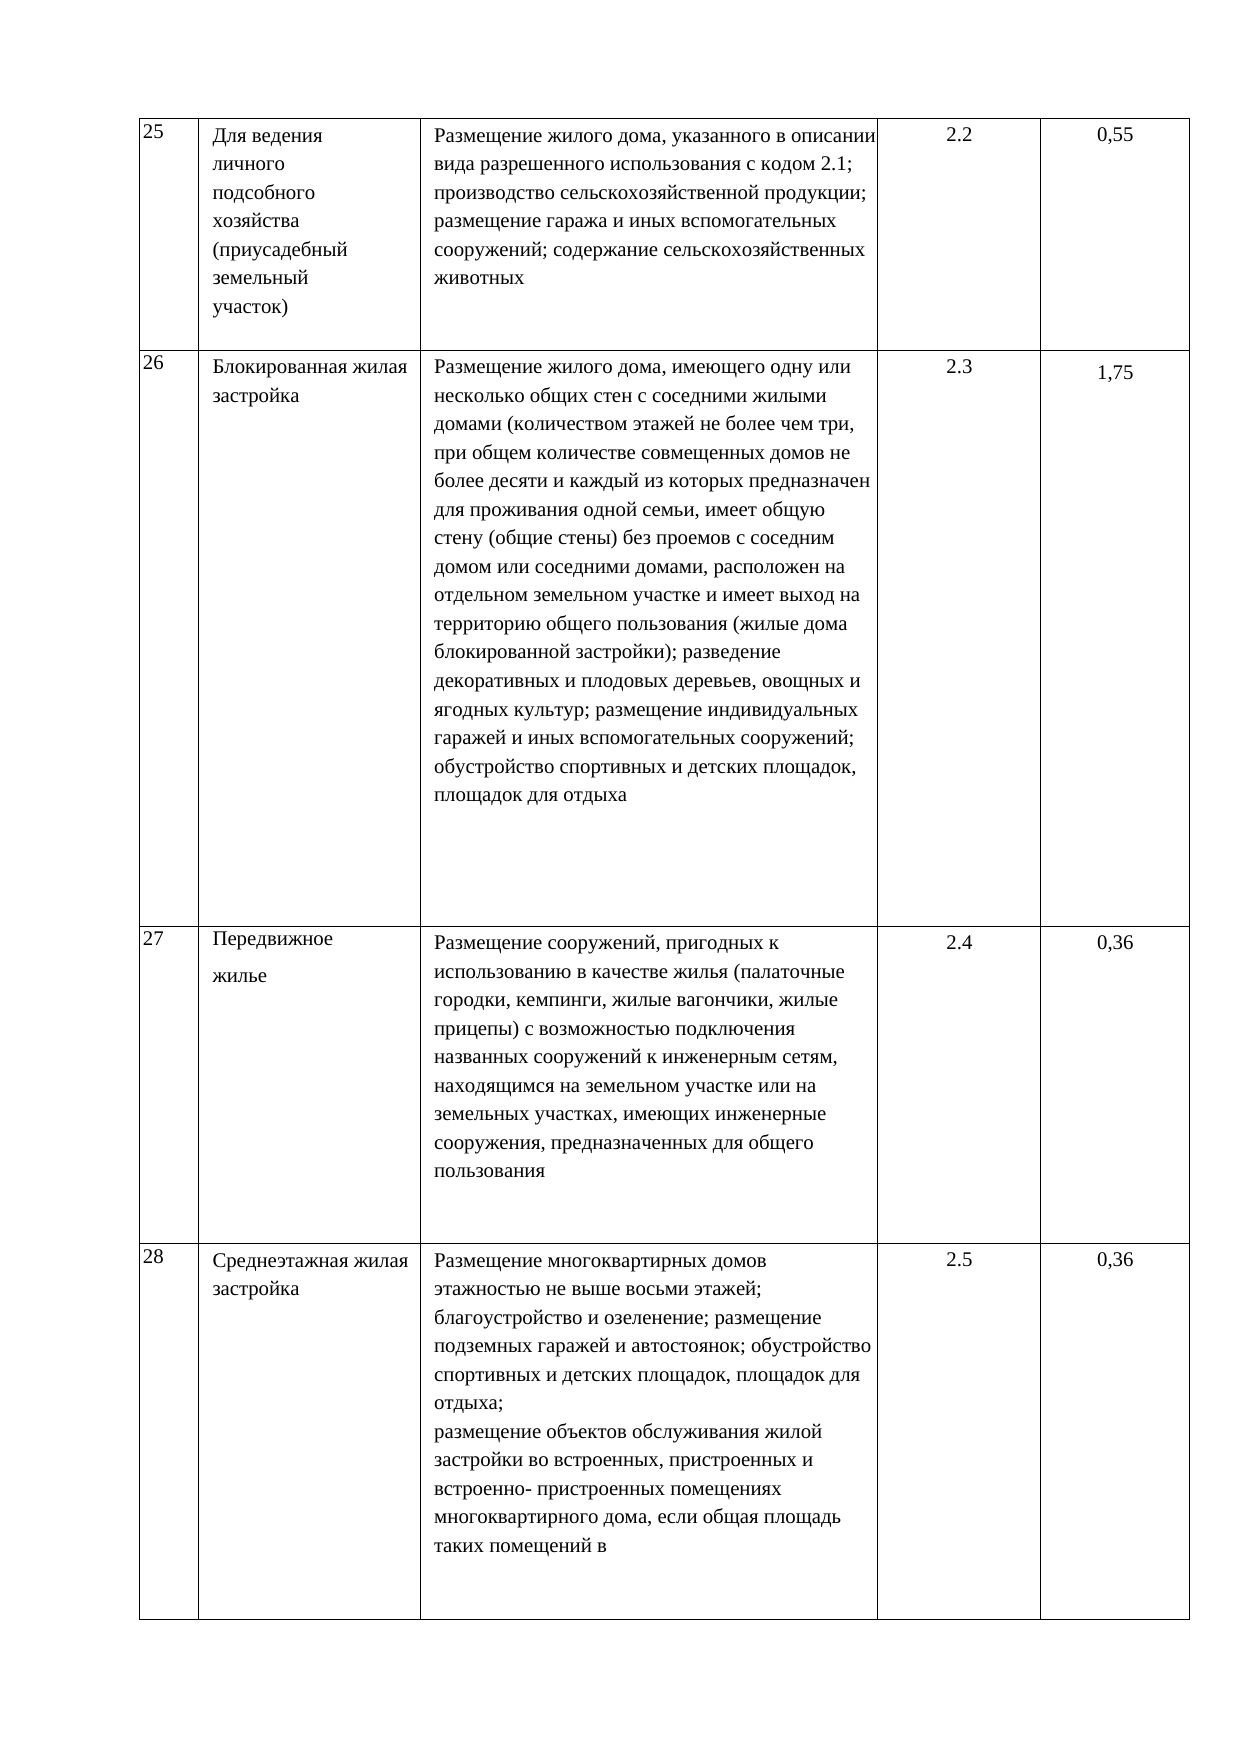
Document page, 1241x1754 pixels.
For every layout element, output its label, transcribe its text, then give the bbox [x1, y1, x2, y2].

table_header 25 [140, 119, 198, 349]
table_header Для ведения личного подсобного хозяйства (приусадебный земельный участок) [199, 119, 420, 349]
table_cell Передвижное жилье [199, 927, 420, 1243]
table_header Размещение жилого дома, указанного в описании вида разрешенного использования с кодом 2.1; производство сельскохозяйственной продукции; размещение гаража и иных вспомогательных сооружений; содержание сельскохозяйственных животных [421, 119, 877, 349]
table_header 2.2 [878, 119, 1040, 349]
table_header 0,55 [1041, 119, 1189, 349]
table_cell 2.5 [878, 1244, 1040, 1619]
table_cell Размещение многоквартирных домов этажностью не выше восьми этажей; благоустройство и озеленение; размещение подземных гаражей и автостоянок; обустройство спортивных и детских площадок, площадок для отдыха; размещение объектов обслуживания жилой застройки во встроенных, пристроенных и встроенно- пристроенных помещениях многоквартирного дома, если общая площадь таких помещений в [421, 1244, 877, 1619]
table_cell 2.3 [878, 351, 1040, 926]
table_cell Блокированная жилая застройка [199, 351, 420, 926]
table_cell Среднеэтажная жилая застройка [199, 1244, 420, 1619]
table_cell 1,75 [1041, 351, 1189, 926]
table_cell 27 [140, 927, 198, 1243]
table_cell 0,36 [1041, 1244, 1189, 1619]
table_cell 28 [140, 1244, 198, 1619]
table_cell 26 [140, 351, 198, 926]
table_cell Размещение жилого дома, имеющего одну или несколько общих стен с соседними жилыми домами (количеством этажей не более чем три, при общем количестве совмещенных домов не более десяти и каждый из которых предназначен для проживания одной семьи, имеет общую стену (общие стены) без проемов с соседним домом или соседними домами, расположен на отдельном земельном участке и имеет выход на территорию общего пользования (жилые дома блокированной застройки); разведение декоративных и плодовых деревьев, овощных и ягодных культур; размещение индивидуальных гаражей и иных вспомогательных сооружений; обустройство спортивных и детских площадок, площадок для отдыха [421, 351, 877, 926]
table_cell Размещение сооружений, пригодных к использованию в качестве жилья (палаточные городки, кемпинги, жилые вагончики, жилые прицепы) с возможностью подключения названных сооружений к инженерным сетям, находящимся на земельном участке или на земельных участках, имеющих инженерные сооружения, предназначенных для общего пользования [421, 927, 877, 1243]
table_cell 0,36 [1041, 927, 1189, 1243]
table_cell 2.4 [878, 927, 1040, 1243]
